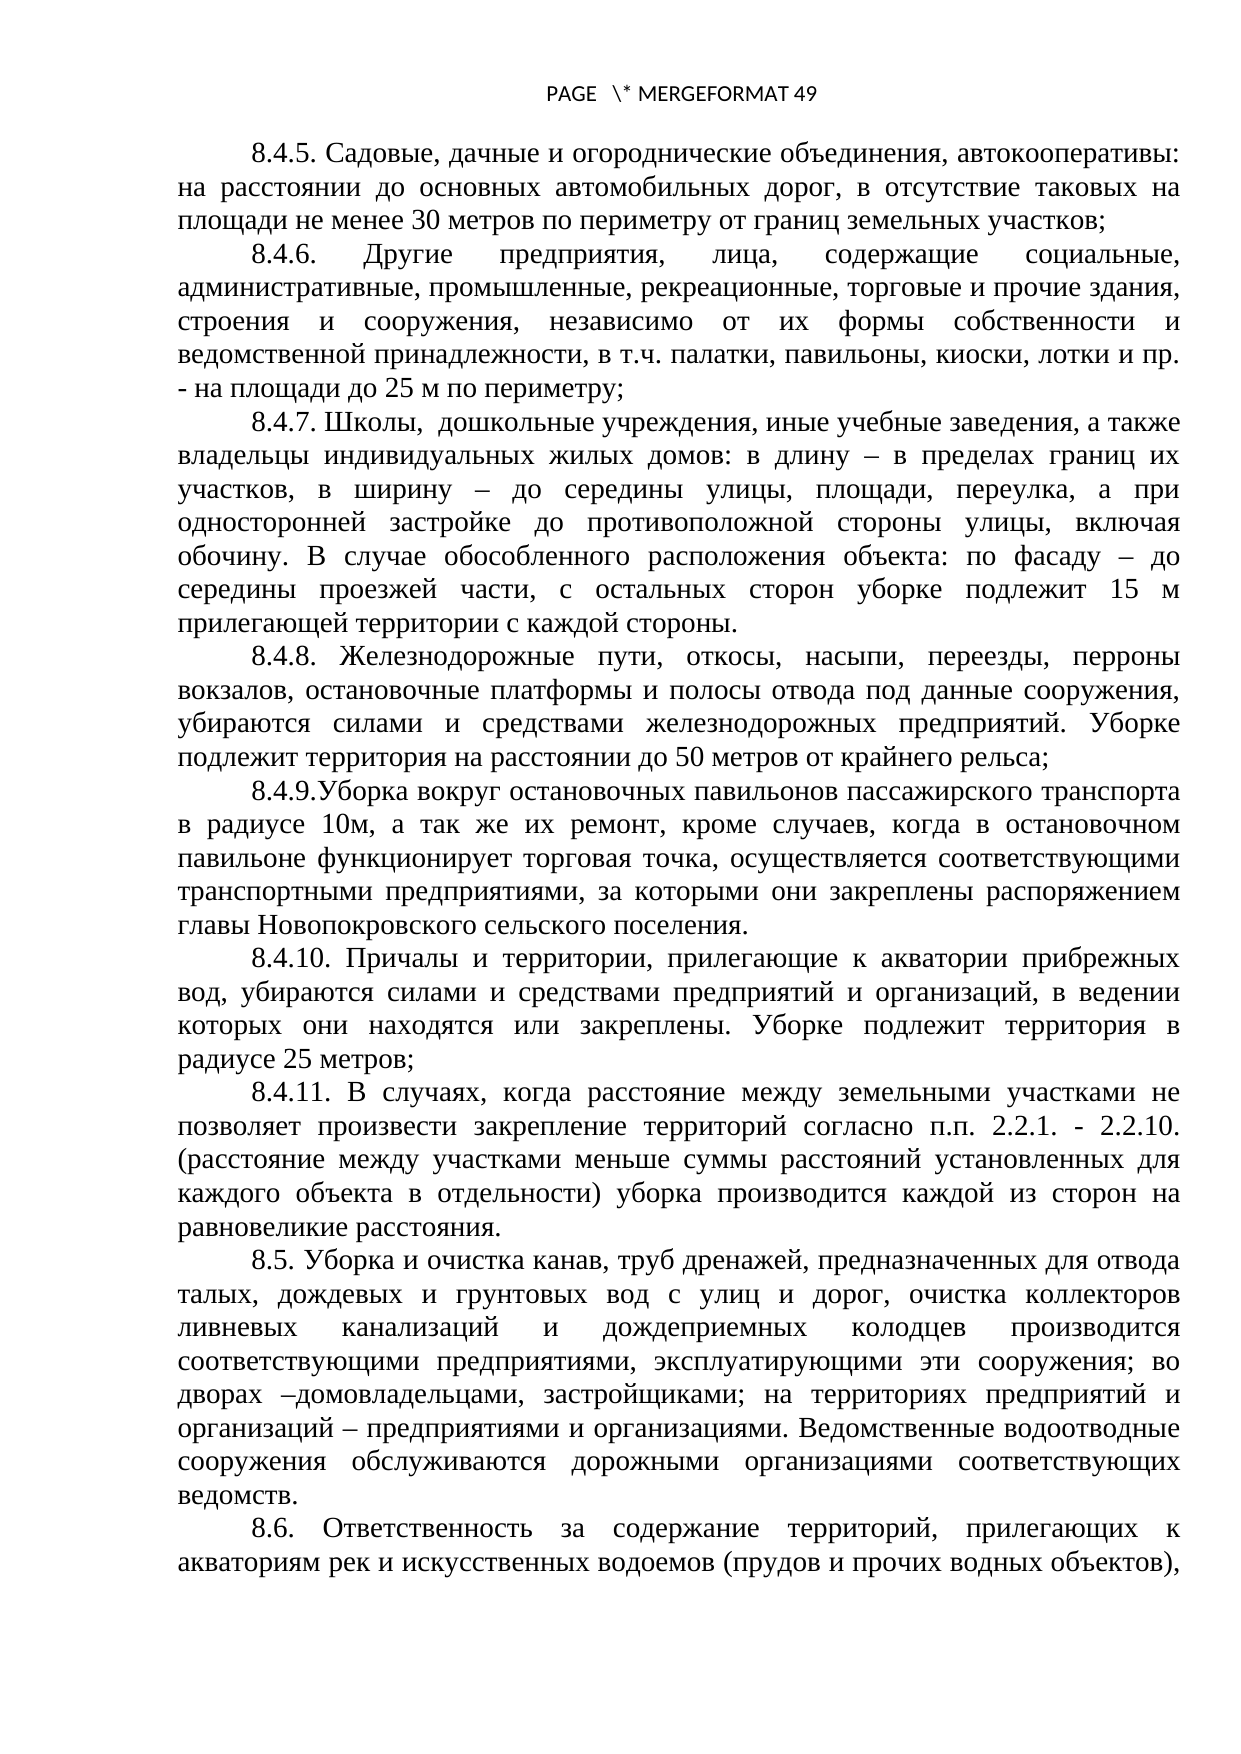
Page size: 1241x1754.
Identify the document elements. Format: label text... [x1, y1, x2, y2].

text 8.4.5. Садовые, дачные и огороднические объединения, автокооперативы: на расстоянии до основных автомобильных дорог, в отсутствие таковых на площади не менее 30 метров по периметру от границ земельных участков; [177, 135, 1181, 236]
text 8.4.10. Причалы и территории, прилегающие к акватории прибрежных вод, убираются силами и средствами предприятий и организаций, в ведении которых они находятся или закреплены. Уборке подлежит территория в радиусе 25 метров; [177, 940, 1181, 1074]
text 8.4.7. Школы, дошкольные учреждения, иные учебные заведения, а также владельцы индивидуальных жилых домов: в длину – в пределах границ их участков, в ширину – до середины улицы, площади, переулка, а при односторонней застройке до противоположной стороны улицы, включая обочину. В случае обособленного расположения объекта: по фасаду – до середины проезжей части, с остальных сторон уборке подлежит 15 м прилегающей территории с каждой стороны. [177, 404, 1181, 638]
text 8.4.9.Уборка вокруг остановочных павильонов пассажирского транспорта в радиусе 10м, а так же их ремонт, кроме случаев, когда в остановочном павильоне функционирует торговая точка, осуществляется соответствующими транспортными предприятиями, за которыми они закреплены распоряжением главы Новопокровского сельского поселения. [177, 773, 1181, 940]
text 8.4.6. Другие предприятия, лица, содержащие социальные, административные, промышленные, рекреационные, торговые и прочие здания, строения и сооружения, независимо от их формы собственности и ведомственной принадлежности, в т.ч. палатки, павильоны, киоски, лотки и пр. - на площади до 25 м по периметру; [177, 236, 1181, 404]
text 8.5. Уборка и очистка канав, труб дренажей, предназначенных для отвода талых, дождевых и грунтовых вод с улиц и дорог, очистка коллекторов ливневых канализаций и дождеприемных колодцев производится соответствующими предприятиями, эксплуатирующими эти сооружения; во дворах –домовладельцами, застройщиками; на территориях предприятий и организаций – предприятиями и организациями. Ведомственные водоотводные сооружения обслуживаются дорожными организациями соответствующих ведомств. [177, 1242, 1181, 1511]
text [177, 1511, 1181, 1578]
text 8.4.11. В случаях, когда расстояние между земельными участками не позволяет произвести закрепление территорий согласно п.п. 2.2.1. - 2.2.10. (расстояние между участками меньше суммы расстояний установленных для каждого объекта в отдельности) уборка производится каждой из сторон на равновеликие расстояния. [177, 1074, 1181, 1242]
text 8.4.8. Железнодорожные пути, откосы, насыпи, переезды, перроны вокзалов, остановочные платформы и полосы отвода под данные сооружения, убираются силами и средствами железнодорожных предприятий. Уборке подлежит территория на расстоянии до 50 метров от крайнего рельса; [177, 638, 1181, 773]
